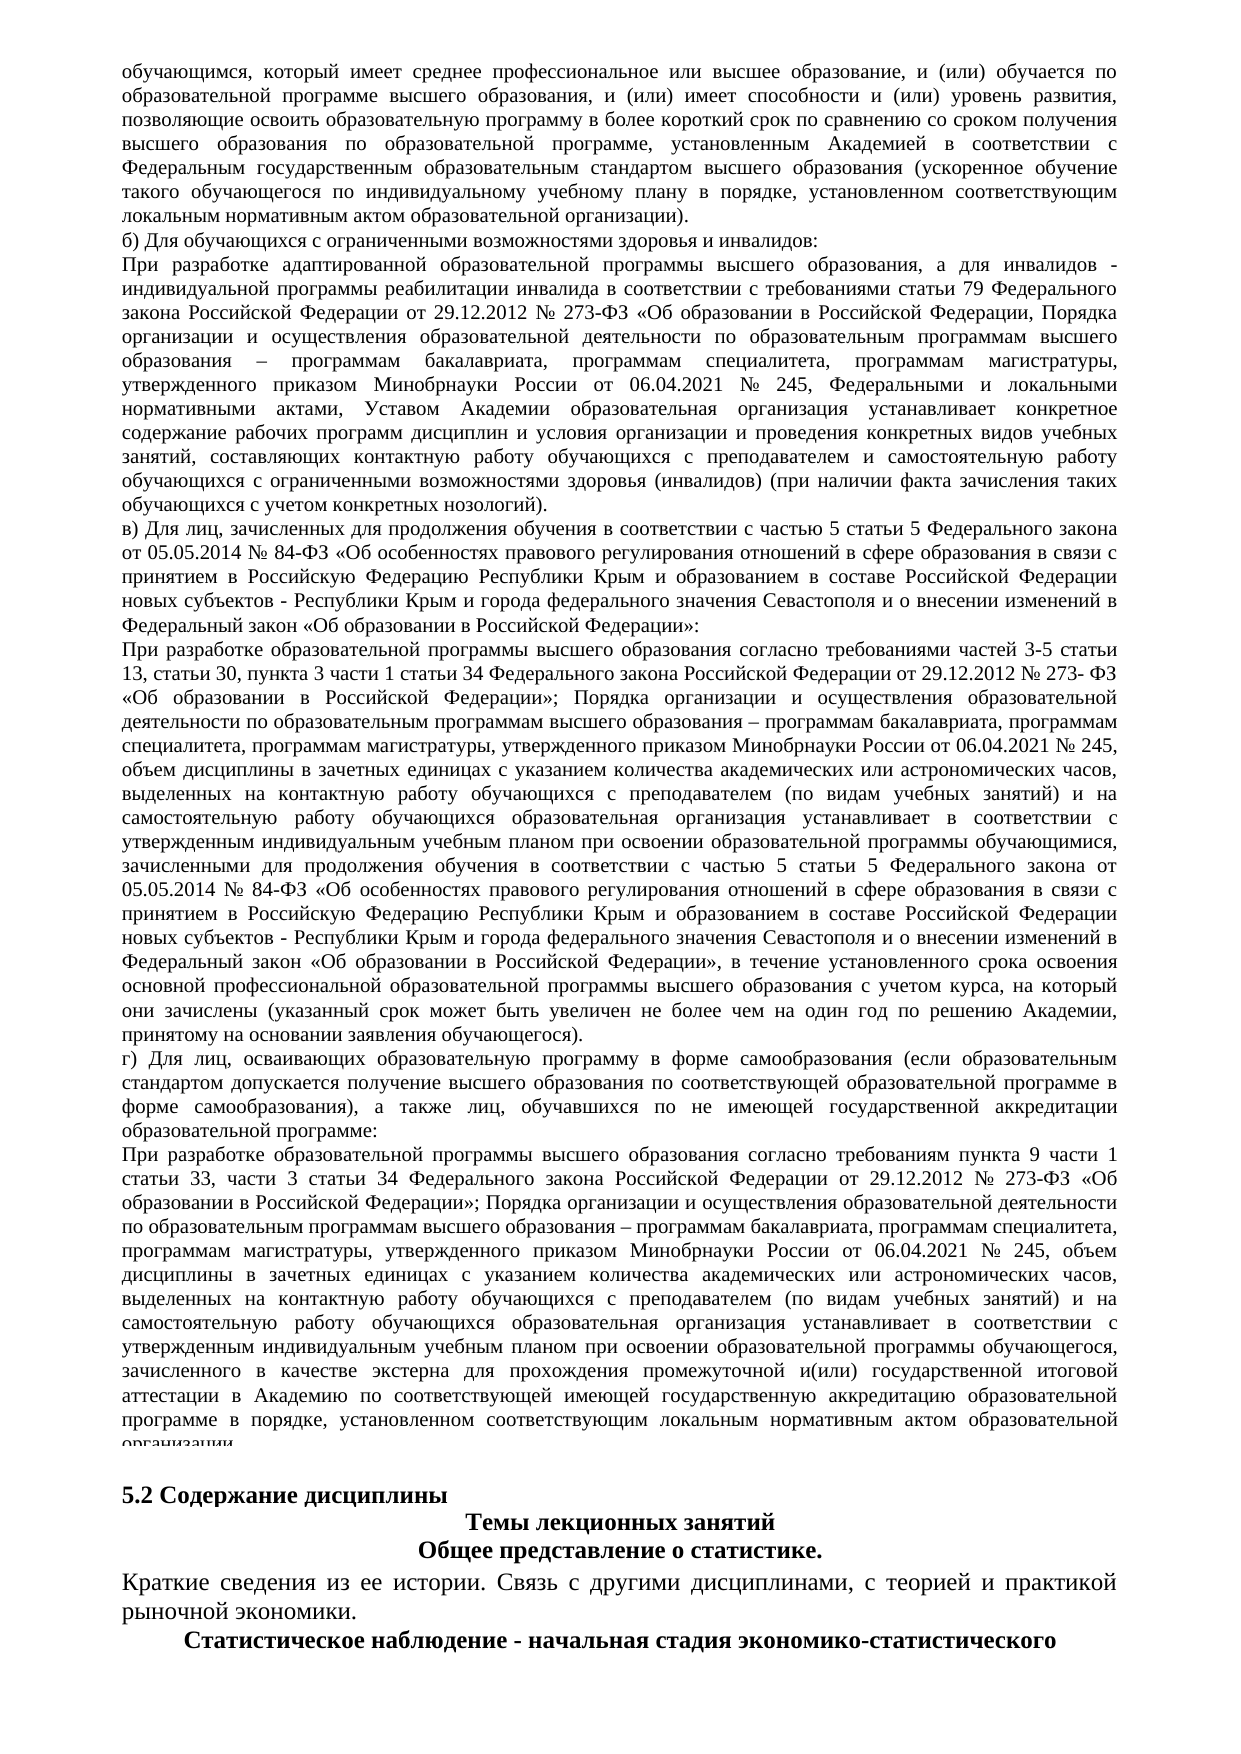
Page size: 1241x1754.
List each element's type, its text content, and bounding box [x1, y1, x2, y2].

table_cell Общее представление о статистике. [118, 1536, 1122, 1567]
table_cell Статистическое наблюдение - начальная стадия экономико-статистического [118, 1625, 1122, 1662]
table_cell Краткие сведения из ее истории. Связь с другими дисциплинами, с теорией и практикой рыночной экономики. [118, 1567, 1122, 1625]
table_cell 5.2 Содержание дисциплины [118, 1446, 1122, 1507]
table_cell Темы лекционных занятий [118, 1507, 1122, 1536]
table_header обучающимся, который имеет среднее профессиональное или высшее образование, и (или) обучается по образовательной программе высшего образования, и (или) имеет способности и (или) уровень развития, позволяющие освоить образовательную программу в более короткий срок по сравнению со сроком получения высшего образования по образовательной программе, установленным Академией в соответствии с Федеральным государственным образовательным стандартом высшего образования (ускоренное обучение такого обучающегося по индивидуальному учебному плану в порядке, установленном соответствующим локальным нормативным актом образовательной организации). б) Для обучающихся с ограниченными возможностями здоровья и инвалидов: При разработке адаптированной образовательной программы высшего образования, а для инвалидов - индивидуальной программы реабилитации инвалида в соответствии с требованиями статьи 79 Федерального закона Российской Федерации от 29.12.2012 № 273-ФЗ «Об образовании в Российской Федерации, Порядка организации и осуществления образовательной деятельности по образовательным программам высшего образования – программам бакалавриата, программам специалитета, программам магистратуры, утвержденного приказом Минобрнауки России от 06.04.2021 № 245, Федеральными и локальными нормативными актами, Уставом Академии образовательная организация устанавливает конкретное содержание рабочих программ дисциплин и условия организации и проведения конкретных видов учебных занятий, составляющих контактную работу обучающихся с преподавателем и самостоятельную работу обучающихся с ограниченными возможностями здоровья (инвалидов) (при наличии факта зачисления таких обучающихся с учетом конкретных нозологий). в) Для лиц, зачисленных для продолжения обучения в соответствии с частью 5 статьи 5 Федерального закона от 05.05.2014 № 84-ФЗ «Об особенностях правового регулирования отношений в сфере образования в связи с принятием в Российскую Федерацию Республики Крым и образованием в составе Российской Федерации новых субъектов - Республики Крым и города федерального значения Севастополя и о внесении изменений в Федеральный закон «Об образовании в Российской Федерации»: При разработке образовательной программы высшего образования согласно требованиями частей 3-5 статьи 13, статьи 30, пункта 3 части 1 статьи 34 Федерального закона Российской Федерации от 29.12.2012 № 273- ФЗ «Об образовании в Российской Федерации»; Порядка организации и осуществления образовательной деятельности по образовательным программам высшего образования – программам бакалавриата, программам специалитета, программам магистратуры, утвержденного приказом Минобрнауки России от 06.04.2021 № 245, объем дисциплины в зачетных единицах с указанием количества академических или астрономических часов, выделенных на контактную работу обучающихся с преподавателем (по видам учебных занятий) и на самостоятельную работу обучающихся образовательная организация устанавливает в соответствии с утвержденным индивидуальным учебным планом при освоении образовательной программы обучающимися, зачисленными для продолжения обучения в соответствии с частью 5 статьи 5 Федерального закона от 05.05.2014 № 84-ФЗ «Об особенностях правового регулирования отношений в сфере образования в связи с принятием в Российскую Федерацию Республики Крым и образованием в составе Российской Федерации новых субъектов - Республики Крым и города федерального значения Севастополя и о внесении изменений в Федеральный закон «Об образовании в Российской Федерации», в течение установленного срока освоения основной профессиональной образовательной программы высшего образования с учетом курса, на который они зачислены (указанный срок может быть увеличен не более чем на один год по решению Академии, принятому на основании заявления обучающегося). г) Для лиц, осваивающих образовательную программу в форме самообразования (если образовательным стандартом допускается получение высшего образования по соответствующей образовательной программе в форме самообразования), а также лиц, обучавшихся по не имеющей государственной аккредитации образовательной программе: При разработке образовательной программы высшего образования согласно требованиям пункта 9 части 1 статьи 33, части 3 статьи 34 Федерального закона Российской Федерации от 29.12.2012 № 273-ФЗ «Об образовании в Российской Федерации»; Порядка организации и осуществления образовательной деятельности по образовательным программам высшего образования – программам бакалавриата, программам специалитета, программам магистратуры, утвержденного приказом Минобрнауки России от 06.04.2021 № 245, объем дисциплины в зачетных единицах с указанием количества академических или астрономических часов, выделенных на контактную работу обучающихся с преподавателем (по видам учебных занятий) и на самостоятельную работу обучающихся образовательная организация устанавливает в соответствии с утвержденным индивидуальным учебным планом при освоении образовательной программы обучающегося, зачисленного в качестве экстерна для прохождения промежуточной и(или) государственной итоговой аттестации в Академию по соответствующей имеющей государственную аккредитацию образовательной программе в порядке, установленном соответствующим локальным нормативным актом образовательной организации. [118, 59, 1122, 1446]
